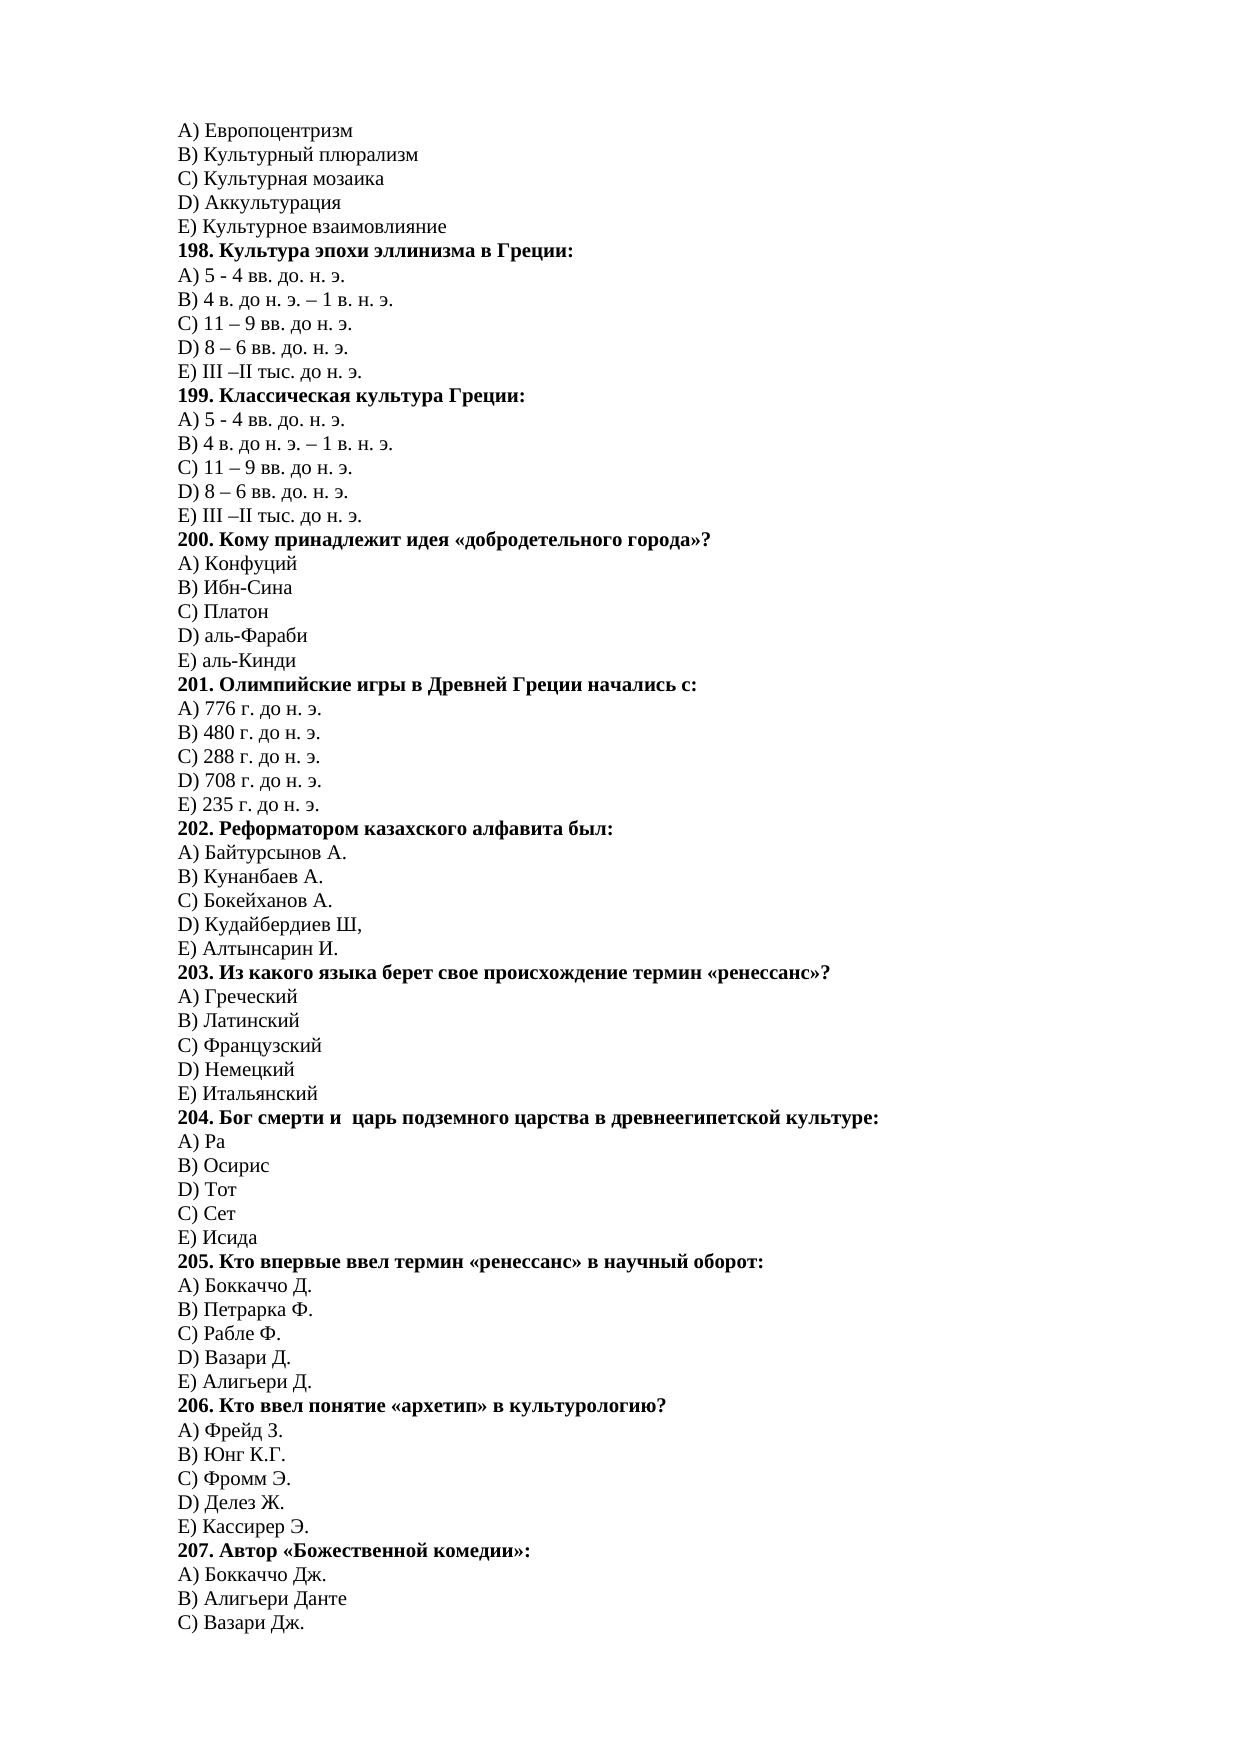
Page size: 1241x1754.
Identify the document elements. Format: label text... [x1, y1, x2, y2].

text B) Юнг К.Г. [177, 1442, 1152, 1466]
text B) Латинский [177, 1008, 1152, 1032]
text C) 288 г. до н. э. [177, 744, 1152, 768]
text А) Европоцентризм [177, 118, 1152, 142]
text E) III –II тыс. до н. э. [177, 359, 1152, 383]
text E) Исида [177, 1225, 1152, 1249]
text D) Тот [177, 1177, 1152, 1201]
text А) 776 г. до н. э. [177, 696, 1152, 720]
text E) Итальянский [177, 1081, 1152, 1105]
text 201. Олимпийские игры в Древней Греции начались с: [177, 672, 1152, 696]
text 206. Кто ввел понятие «архетип» в культурологию? [177, 1393, 1152, 1417]
text C) Рабле Ф. [177, 1321, 1152, 1345]
text E) Культурное взаимовлияние [177, 214, 1152, 238]
text C) Бокейханов А. [177, 888, 1152, 912]
text D) Немецкий [177, 1057, 1152, 1081]
text D) Делез Ж. [177, 1490, 1152, 1514]
text 202. Реформатором казахского алфавита был: [177, 816, 1152, 840]
text B) Алигьери Данте [177, 1586, 1152, 1610]
text B) Осирис [177, 1153, 1152, 1177]
text B) Ибн-Сина [177, 575, 1152, 599]
text 199. Классическая культура Греции: [177, 383, 1152, 407]
text C) Фромм Э. [177, 1466, 1152, 1490]
text C) 11 – 9 вв. до н. э. [177, 455, 1152, 479]
text А) 5 - 4 вв. до. н. э. [177, 262, 1152, 287]
text E) 235 г. до н. э. [177, 792, 1152, 816]
text D) 8 – 6 вв. до. н. э. [177, 335, 1152, 359]
text E) Кассирер Э. [177, 1514, 1152, 1538]
text D) Кудайбердиев Ш, [177, 912, 1152, 936]
text 207. Автор «Божественной комедии»: [177, 1538, 1152, 1562]
text E) Алтынсарин И. [177, 936, 1152, 960]
text D) 8 – 6 вв. до. н. э. [177, 479, 1152, 503]
text C) Вазари Дж. [177, 1610, 1152, 1634]
text D) Аккультурация [177, 190, 1152, 214]
text E) аль-Кинди [177, 647, 1152, 672]
text А) Конфуций [177, 551, 1152, 575]
text 198. Культура эпохи эллинизма в Греции: [177, 238, 1152, 262]
text А) Боккаччо Дж. [177, 1562, 1152, 1586]
text B) Кунанбаев А. [177, 864, 1152, 888]
text C) 11 – 9 вв. до н. э. [177, 311, 1152, 335]
text C) Культурная мозаика [177, 166, 1152, 190]
text D) Вазари Д. [177, 1345, 1152, 1369]
text А) Греческий [177, 984, 1152, 1008]
text C) Сет [177, 1201, 1152, 1225]
text А) 5 - 4 вв. до. н. э. [177, 407, 1152, 431]
text B) 4 в. до н. э. – 1 в. н. э. [177, 287, 1152, 311]
text E) Алигьери Д. [177, 1369, 1152, 1393]
text А) Фрейд З. [177, 1417, 1152, 1442]
text 203. Из какого языка берет свое происхождение термин «ренессанс»? [177, 960, 1152, 984]
text А) Байтурсынов А. [177, 840, 1152, 864]
text E) III –II тыс. до н. э. [177, 503, 1152, 527]
text 205. Кто впервые ввел термин «ренессанс» в научный оборот: [177, 1249, 1152, 1273]
text 200. Кому принадлежит идея «добродетельного города»? [177, 527, 1152, 551]
text B) Культурный плюрализм [177, 142, 1152, 166]
text B) 4 в. до н. э. – 1 в. н. э. [177, 431, 1152, 455]
text B) 480 г. до н. э. [177, 720, 1152, 744]
text B) Петрарка Ф. [177, 1297, 1152, 1321]
text C) Платон [177, 599, 1152, 623]
text D) 708 г. до н. э. [177, 768, 1152, 792]
text А) Ра [177, 1129, 1152, 1153]
text А) Боккаччо Д. [177, 1273, 1152, 1297]
text 204. Бог смерти и царь подземного царства в древнеегипетской культуре: [177, 1105, 1152, 1129]
text C) Французский [177, 1032, 1152, 1057]
text D) аль-Фараби [177, 623, 1152, 647]
